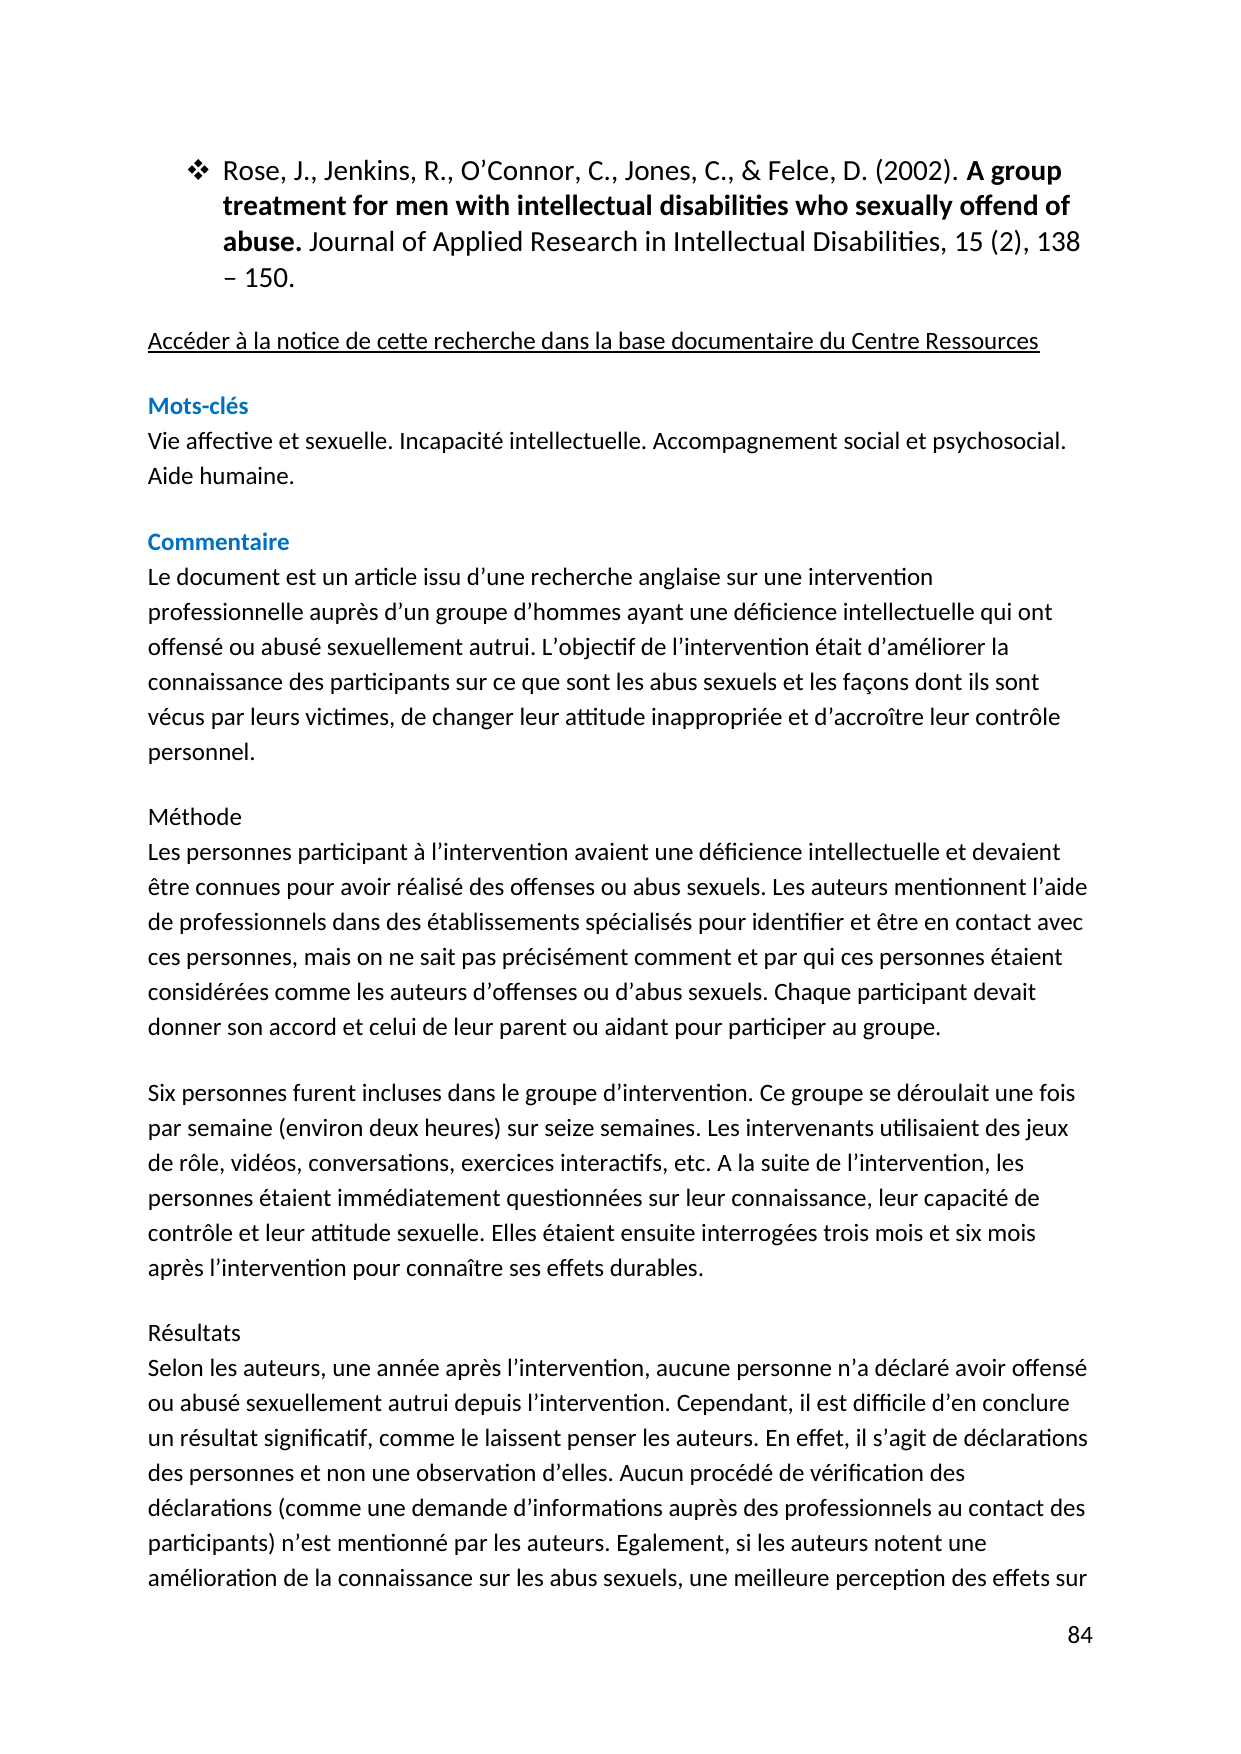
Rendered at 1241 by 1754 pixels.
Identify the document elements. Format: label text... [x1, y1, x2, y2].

text Le document est un article issu d’une recherche anglaise sur une intervention professionnelle auprès d’un groupe d’hommes ayant une déficience intellectuelle qui ont offensé ou abusé sexuellement autrui. L’objectif de l’intervention était d’améliorer la connaissance des participants sur ce que sont les abus sexuels et les façons dont ils sont vécus par leurs victimes, de changer leur attitude inappropriée et d’accroître leur contrôle personnel. [148, 561, 1093, 766]
text Méthode [148, 801, 1093, 832]
text Commentaire [148, 526, 1093, 556]
text Résultats [148, 1317, 1093, 1348]
text Les personnes participant à l’intervention avaient une déficience intellectuelle et devaient être connues pour avoir réalisé des offenses ou abus sexuels. Les auteurs mentionnent l’aide de professionnels dans des établissements spécialisés pour identifier et être en contact avec ces personnes, mais on ne sait pas précisément comment et par qui ces personnes étaient considérées comme les auteurs d’offenses ou d’abus sexuels. Chaque participant devait donner son accord et celui de leur parent ou aidant pour participer au groupe. [148, 836, 1093, 1042]
text Six personnes furent incluses dans le groupe d’intervention. Ce groupe se déroulait une fois par semaine (environ deux heures) sur seize semaines. Les intervenants utilisaient des jeux de rôle, vidéos, conversations, exercices interactifs, etc. A la suite de l’intervention, les personnes étaient immédiatement questionnées sur leur connaissance, leur capacité de contrôle et leur attitude sexuelle. Elles étaient ensuite interrogées trois mois et six mois après l’intervention pour connaître ses effets durables. [148, 1077, 1093, 1282]
subtitle Rose, J., Jenkins, R., O’Connor, C., Jones, C., & Felce, D. (2002). A group treatment for men with intellectual disabilities who sexually offend of abuse. Journal of Applied Research in Intellectual Disabilities, 15 (2), 138 – 150. [185, 152, 1093, 294]
text Vie affective et sexuelle. Incapacité intellectuelle. Accompagnement social et psychosocial. Aide humaine. [148, 425, 1093, 491]
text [148, 1352, 1093, 1593]
text Accéder à la notice de cette recherche dans la base documentaire du Centre Ressources [148, 325, 1093, 355]
text Mots-clés [148, 390, 1093, 421]
